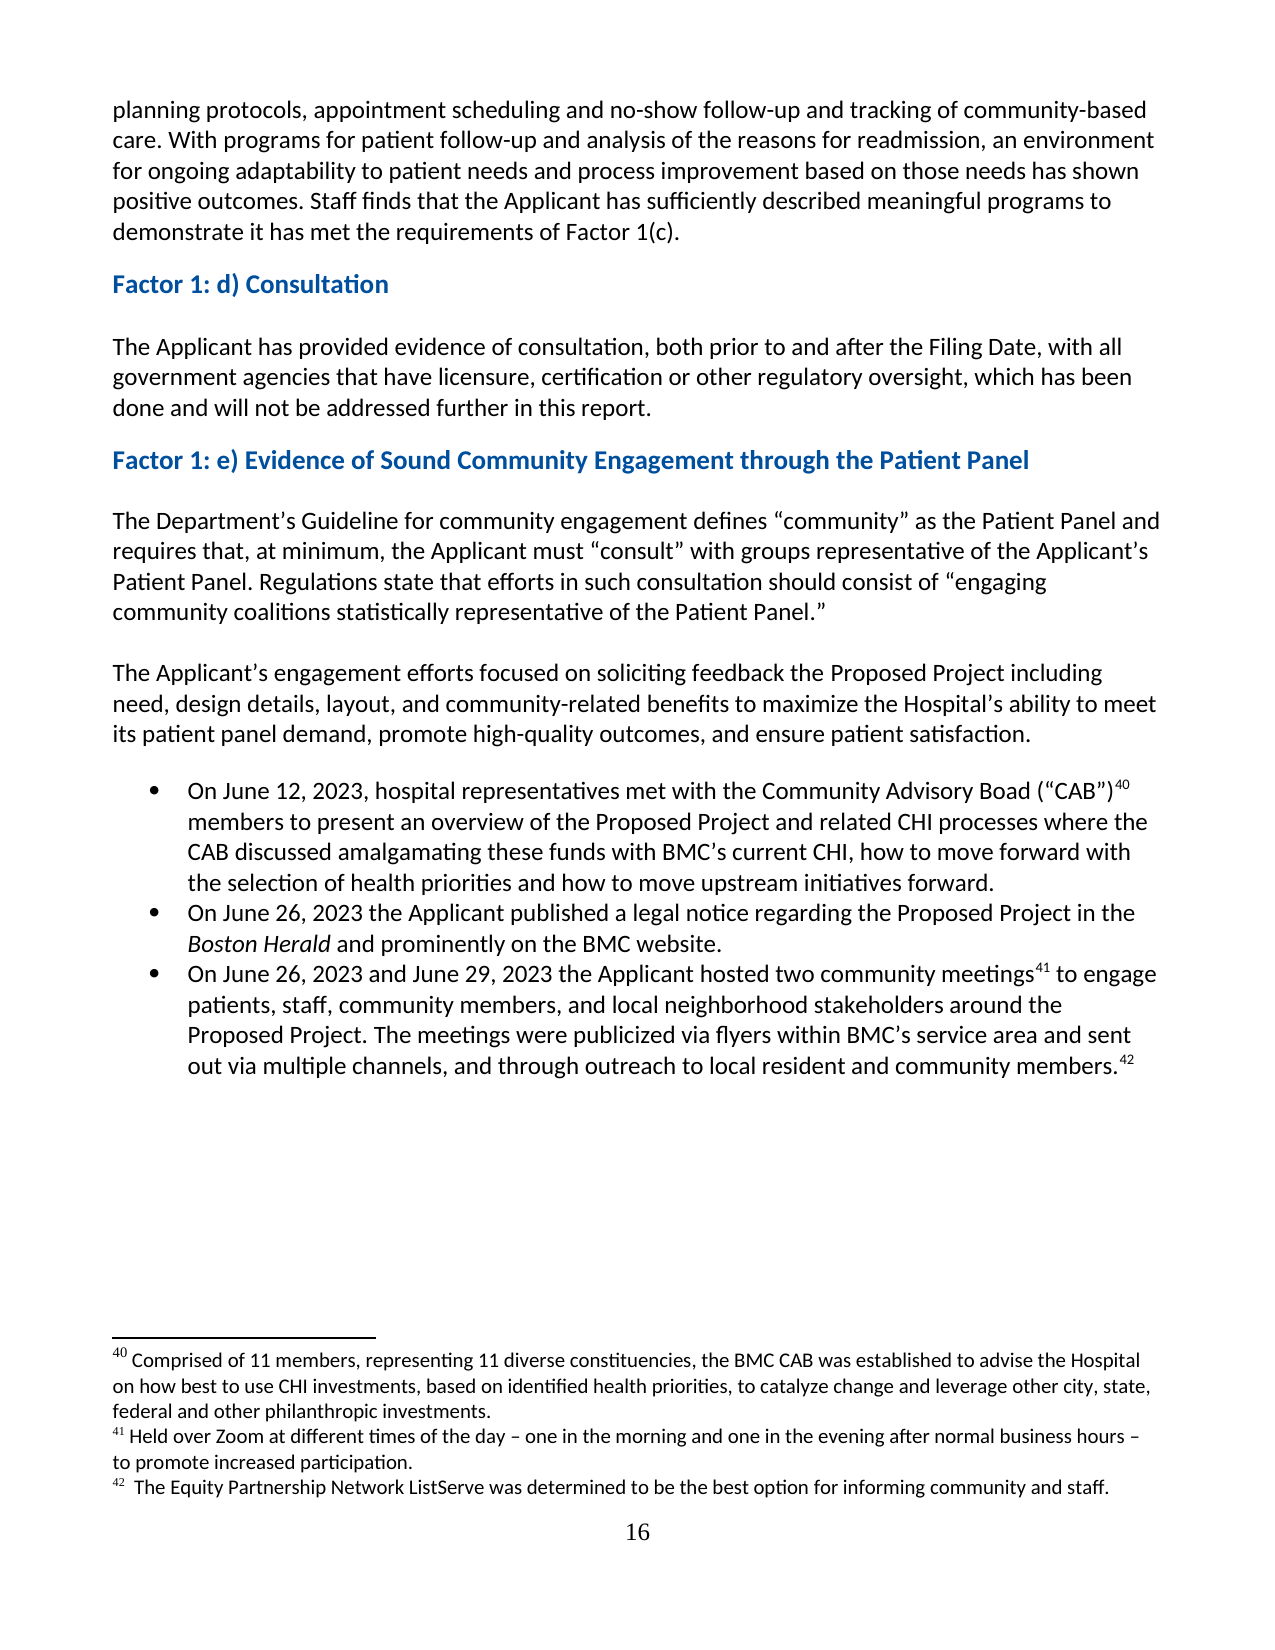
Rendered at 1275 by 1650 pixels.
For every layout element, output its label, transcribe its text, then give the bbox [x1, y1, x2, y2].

list On June 26, 2023 the Applicant published a legal notice regarding the Proposed Project in the Boston Herald and prominently on the BMC website. [150, 897, 1162, 958]
text The Applicant’s engagement efforts focused on soliciting feedback the Proposed Project including need, design details, layout, and community-related benefits to maximize the Hospital’s ability to meet its patient panel demand, promote high-quality outcomes, and ensure patient satisfaction. [112, 657, 1162, 749]
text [112, 94, 1162, 246]
subtitle Factor 1: d) Consultation [112, 267, 1162, 300]
list On June 26, 2023 and June 29, 2023 the Applicant hosted two community meetings to engage patients, staff, community members, and local neighborhood stakeholders around the Proposed Project. The meetings were publicized via flyers within BMC’s service area and sent out via multiple channels, and through outreach to local resident and community members. [150, 958, 1162, 1081]
subtitle Factor 1: e) Evidence of Sound Community Engagement through the Patient Panel [112, 443, 1162, 476]
text The Department’s Guideline for community engagement defines “community” as the Patient Panel and requires that, at minimum, the Applicant must “consult” with groups representative of the Applicant’s Patient Panel. Regulations state that efforts in such consultation should consist of “engaging community coalitions statistically representative of the Patient Panel.” [112, 505, 1162, 627]
text The Applicant has provided evidence of consultation, both prior to and after the Filing Date, with all government agencies that have licensure, certification or other regulatory oversight, which has been done and will not be addressed further in this report. [112, 331, 1162, 422]
list On June 12, 2023, hospital representatives met with the Community Advisory Boad (“CAB”) members to present an overview of the Proposed Project and related CHI processes where the CAB discussed amalgamating these funds with BMC’s current CHI, how to move forward with the selection of health priorities and how to move upstream initiatives forward. [150, 775, 1162, 897]
